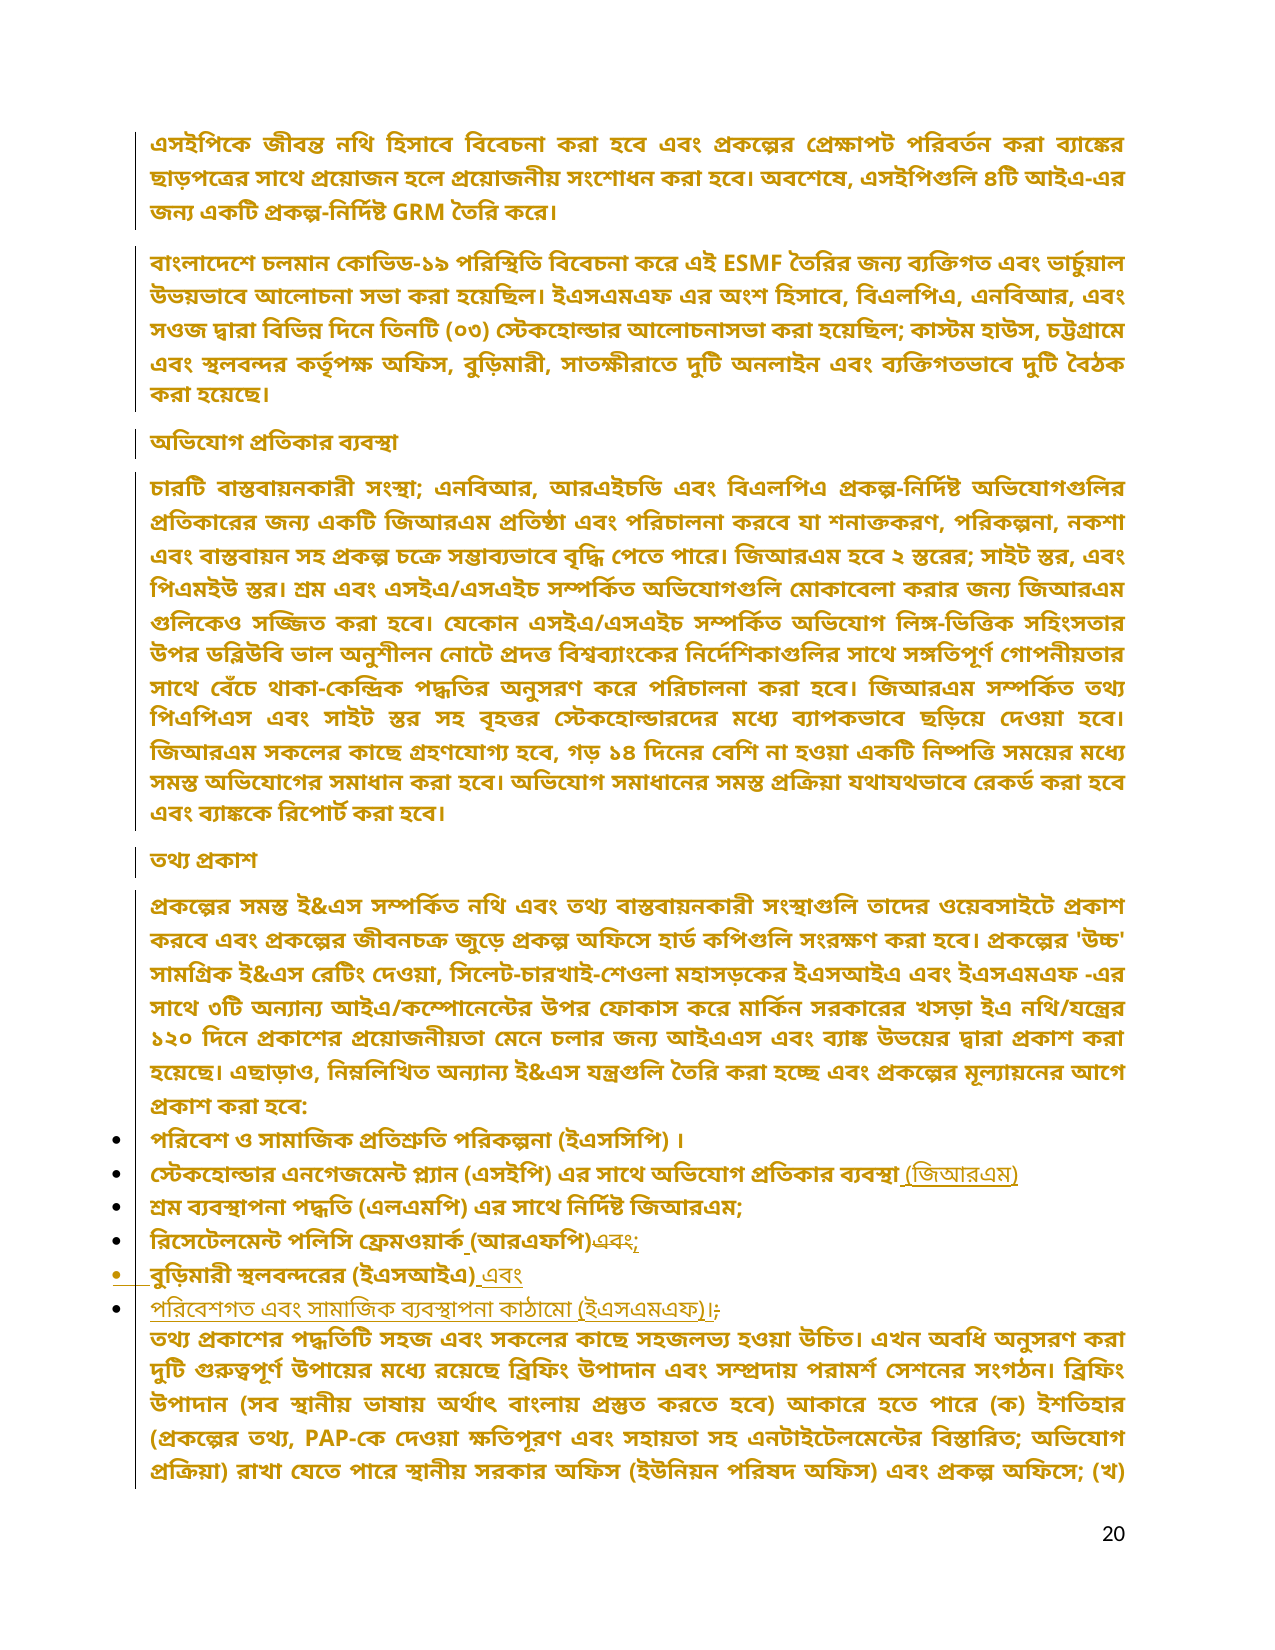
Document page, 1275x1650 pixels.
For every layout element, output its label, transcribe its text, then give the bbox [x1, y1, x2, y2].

list স্টেকহোল্ডার এনগেজমেন্ট প্ল্যান (এসইপি) এর সাথে অভিযোগ প্রতিকার ব্যবস্থা [136, 1157, 1125, 1191]
text এসইপিকে জীবন্ত নথি হিসাবে বিবেচনা করা হবে এবং প্রকল্পের প্রেক্ষাপট পরিবর্তন করা ব্যাঙ্কের ছাড়পত্রের সাথে প্রয়োজন হলে প্রয়োজনীয় সংশোধন করা হবে। অবশেষে, এসইপিগুলি ৪টি আইএ-এর জন্য একটি প্রকল্প-নির্দিষ্ট GRM তৈরি করে। [150, 132, 1125, 230]
list রিসেটেলমেন্ট পলিসি ফ্রেমওয়ার্ক(আরএফপি) [136, 1225, 1125, 1259]
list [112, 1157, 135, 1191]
text অভিযোগ প্রতিকার ব্যবস্থা [150, 429, 1125, 459]
text তথ্য প্রকাশ [150, 847, 1125, 878]
list শ্রম ব্যবস্থাপনা পদ্ধতি (এলএমপি) এর সাথে নির্দিষ্ট জিআরএম; [136, 1191, 1125, 1225]
list বুড়িমারী স্থলবন্দরের (ইএসআইএ) [136, 1259, 1125, 1293]
text চারটি বাস্তবায়নকারী সংস্থা; এনবিআর, আরএইচডি এবং বিএলপিএ প্রকল্প-নির্দিষ্ট অভিযোগগুলির প্রতিকারের জন্য একটি জিআরএম প্রতিষ্ঠা এবং পরিচালনা করবে যা শনাক্তকরণ, পরিকল্পনা, নকশা এবং বাস্তবায়ন সহ প্রকল্প চক্রে সম্ভাব্যভাবে বৃদ্ধি পেতে পারে। জিআরএম হবে ২ স্তরের; সাইট স্তর, এবং পিএমইউ স্তর। শ্রম এবং এসইএ/এসএইচ সম্পর্কিত অভিযোগগুলি মোকাবেলা করার জন্য জিআরএম গুলিকেও সজ্জিত করা হবে। যেকোন এসইএ/এসএইচ সম্পর্কিত অভিযোগ লিঙ্গ-ভিত্তিক সহিংসতার উপর ডব্লিউবি ভাল অনুশীলন নোটে প্রদত্ত বিশ্বব্যাংকের নির্দেশিকাগুলির সাথে সঙ্গতিপূর্ণ গোপনীয়তার সাথে বেঁচে থাকা-কেন্দ্রিক পদ্ধতির অনুসরণ করে পরিচালনা করা হবে। জিআরএম সম্পর্কিত তথ্য পিএপিএস এবং সাইট স্তর সহ বৃহত্তর স্টেকহোল্ডারদের মধ্যে ব্যাপকভাবে ছড়িয়ে দেওয়া হবে। জিআরএম সকলের কাছে গ্রহণযোগ্য হবে, গড় ১৪ দিনের বেশি না হওয়া একটি নিষ্পত্তি সময়ের মধ্যে সমস্ত অভিযোগের সমাধান করা হবে। অভিযোগ সমাধানের সমস্ত প্রক্রিয়া যথাযথভাবে রেকর্ড করা হবে এবং ব্যাঙ্ককে রিপোর্ট করা হবে। [150, 472, 1125, 831]
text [150, 1327, 1125, 1489]
text বাংলাদেশে চলমান কোভিড-১৯ পরিস্থিতি বিবেচনা করে এই ESMF তৈরির জন্য ব্যক্তিগত এবং ভার্চুয়াল উভয়ভাবে আলোচনা সভা করা হয়েছিল। ইএসএমএফ এর অংশ হিসাবে, বিএলপিএ, এনবিআর, এবং সওজ দ্বারা বিভিন্ন দিনে তিনটি (০৩) স্টেকহোল্ডার আলোচনাসভা করা হয়েছিল; কাস্টম হাউস, চট্টগ্রামে এবং স্থলবন্দর কর্তৃপক্ষ অফিস, বুড়িমারী, সাতক্ষীরাতে দুটি অনলাইন এবং ব্যক্তিগতভাবে দুটি বৈঠক করা হয়েছে। [150, 246, 1125, 412]
text প্রকল্পের সমস্ত ই&এস সম্পর্কিত নথি এবং তথ্য বাস্তবায়নকারী সংস্থাগুলি তাদের ওয়েবসাইটে প্রকাশ করবে এবং প্রকল্পের জীবনচক্র জুড়ে প্রকল্প অফিসে হার্ড কপিগুলি সংরক্ষণ করা হবে। প্রকল্পের 'উচ্চ' সামগ্রিক ই&এস রেটিং দেওয়া, সিলেট-চারখাই-শেওলা মহাসড়কের ইএসআইএ এবং ইএসএমএফ -এর সাথে ৩টি অন্যান্য আইএ/কম্পোনেন্টের উপর ফোকাস করে মার্কিন সরকারের খসড়া ইএ নথি/যন্ত্রের ১২০ দিনে প্রকাশের প্রয়োজনীয়তা মেনে চলার জন্য আইএএস এবং ব্যাঙ্ক উভয়ের দ্বারা প্রকাশ করা হয়েছে। এছাড়াও, নিম্নলিখিত অন্যান্য ই&এস যন্ত্রগুলি তৈরি করা হচ্ছে এবং প্রকল্পের মূল্যায়নের আগে প্রকাশ করা হবে: [150, 890, 1125, 1124]
list পরিবেশ ও সামাজিক প্রতিশ্রুতি পরিকল্পনা (ইএসসিপি) । [136, 1124, 1125, 1157]
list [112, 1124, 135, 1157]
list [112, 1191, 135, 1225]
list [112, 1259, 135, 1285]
